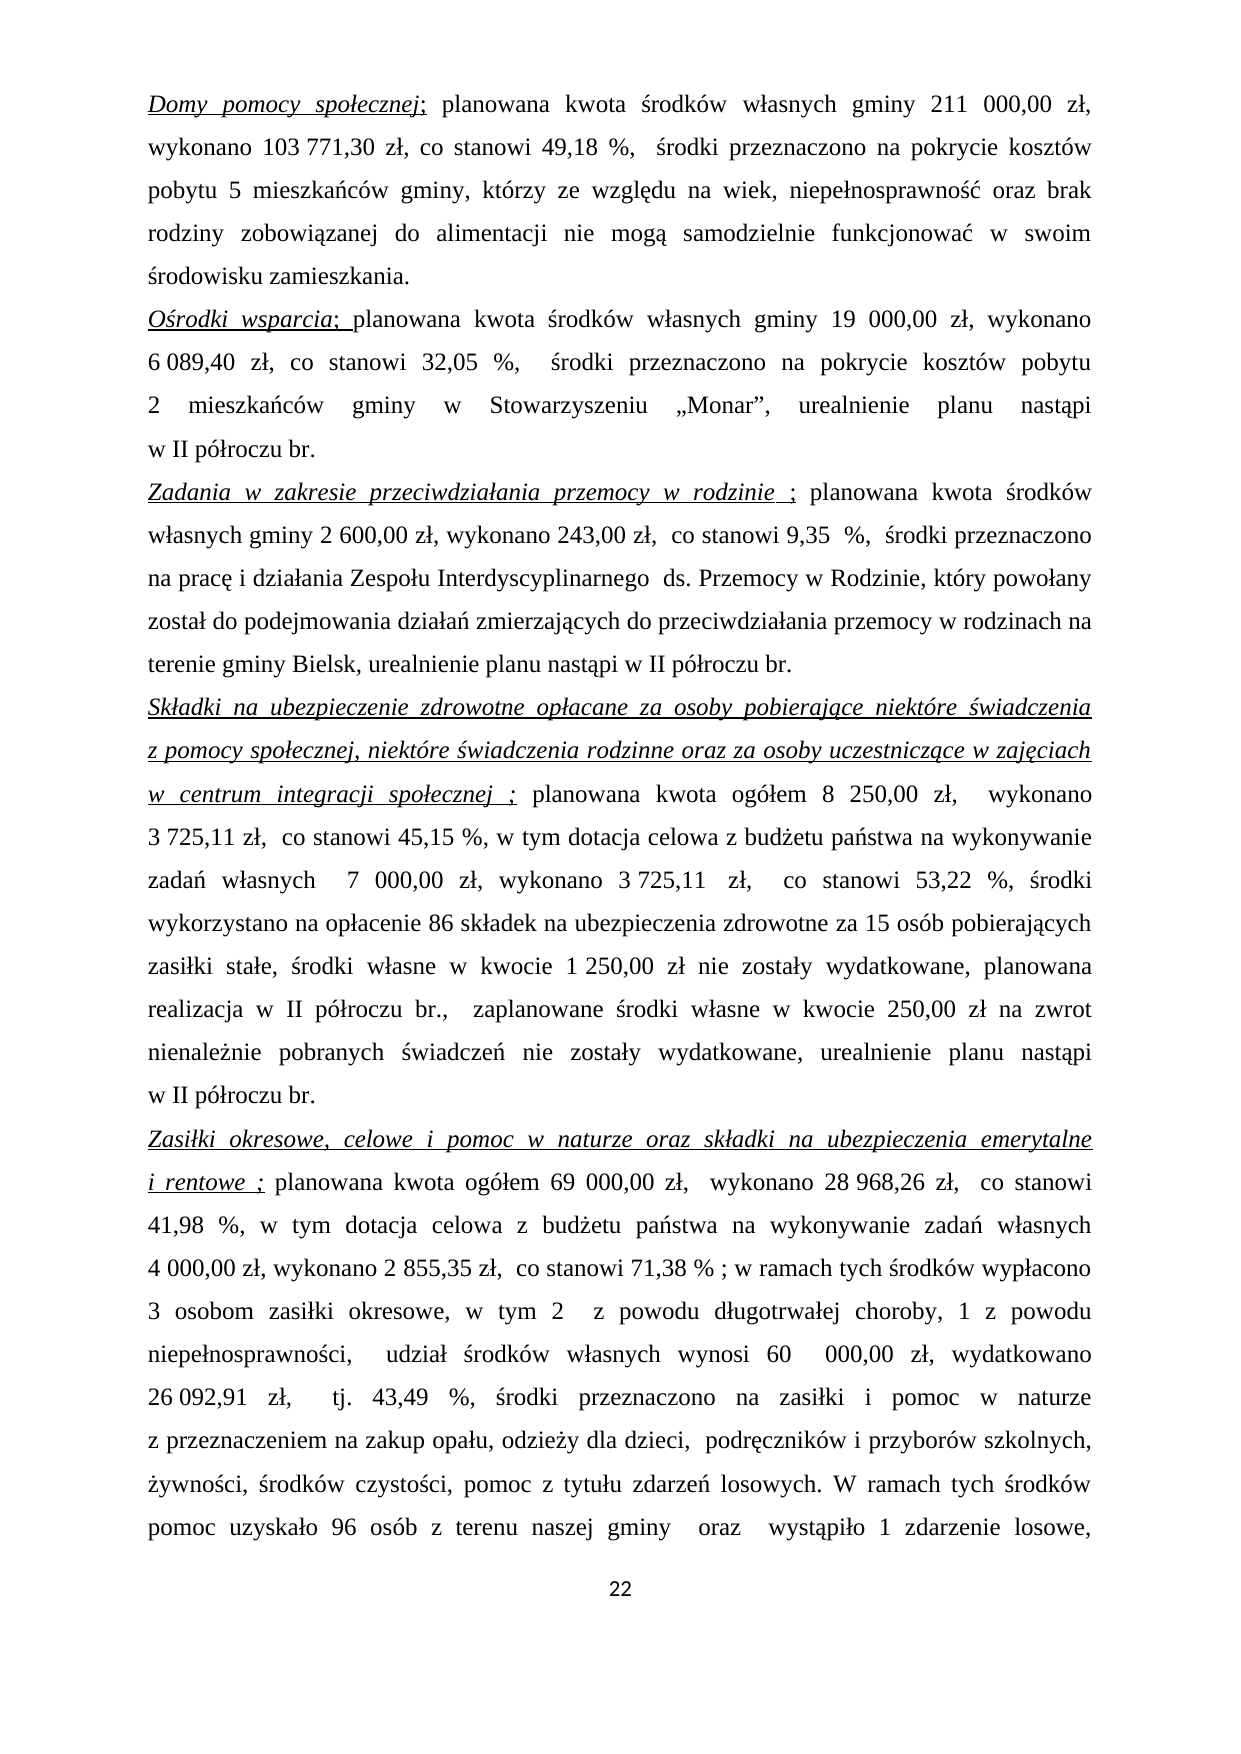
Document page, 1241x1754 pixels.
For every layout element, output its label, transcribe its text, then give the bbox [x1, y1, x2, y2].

text Ośrodki wsparcia; planowana kwota środków własnych gminy 19 000,00 zł, wykonano 6 089,40 zł, co stanowi 32,05 %, środki przeznaczono na pokrycie kosztów pobytu 2 mieszkańców gminy w Stowarzyszeniu „Monar”, urealnienie planu nastąpi w II półroczu br. [148, 304, 1092, 462]
text Domy pomocy społecznej; planowana kwota środków własnych gminy 211 000,00 zł, wykonano 103 771,30 zł, co stanowi 49,18 %, środki przeznaczono na pokrycie kosztów pobytu 5 mieszkańców gminy, którzy ze względu na wiek, niepełnosprawność oraz brak rodziny zobowiązanej do alimentacji nie mogą samodzielnie funkcjonować w swoim środowisku zamieszkania. [148, 89, 1092, 290]
text Zadania w zakresie przeciwdziałania przemocy w rodzinie ; planowana kwota środków własnych gminy 2 600,00 zł, wykonano 243,00 zł, co stanowi 9,35 %, środki przeznaczono na pracę i działania Zespołu Interdyscyplinarnego ds. Przemocy w Rodzinie, który powołany został do podejmowania działań zmierzających do przeciwdziałania przemocy w rodzinach na terenie gminy Bielsk, urealnienie planu nastąpi w II półroczu br. [148, 477, 1092, 678]
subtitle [148, 1150, 1092, 1541]
text Składki na ubezpieczenie zdrowotne opłacane za osoby pobierające niektóre świadczenia z pomocy społecznej, niektóre świadczenia rodzinne oraz za osoby uczestniczące w zajęciach w centrum integracji społecznej ; planowana kwota ogółem 8 250,00 zł, wykonano 3 725,11 zł, co stanowi 45,15 %, w tym dotacja celowa z budżetu państwa na wykonywanie zadań własnych 7 000,00 zł, wykonano 3 725,11 zł, co stanowi 53,22 %, środki wykorzystano na opłacenie 86 składek na ubezpieczenia zdrowotne za 15 osób pobierających zasiłki stałe, środki własne w kwocie 1 250,00 zł nie zostały wydatkowane, planowana realizacja w II półroczu br., zaplanowane środki własne w kwocie 250,00 zł na zwrot nienależnie pobranych świadczeń nie zostały wydatkowane, urealnienie planu nastąpi w II półroczu br. [148, 762, 1092, 1109]
